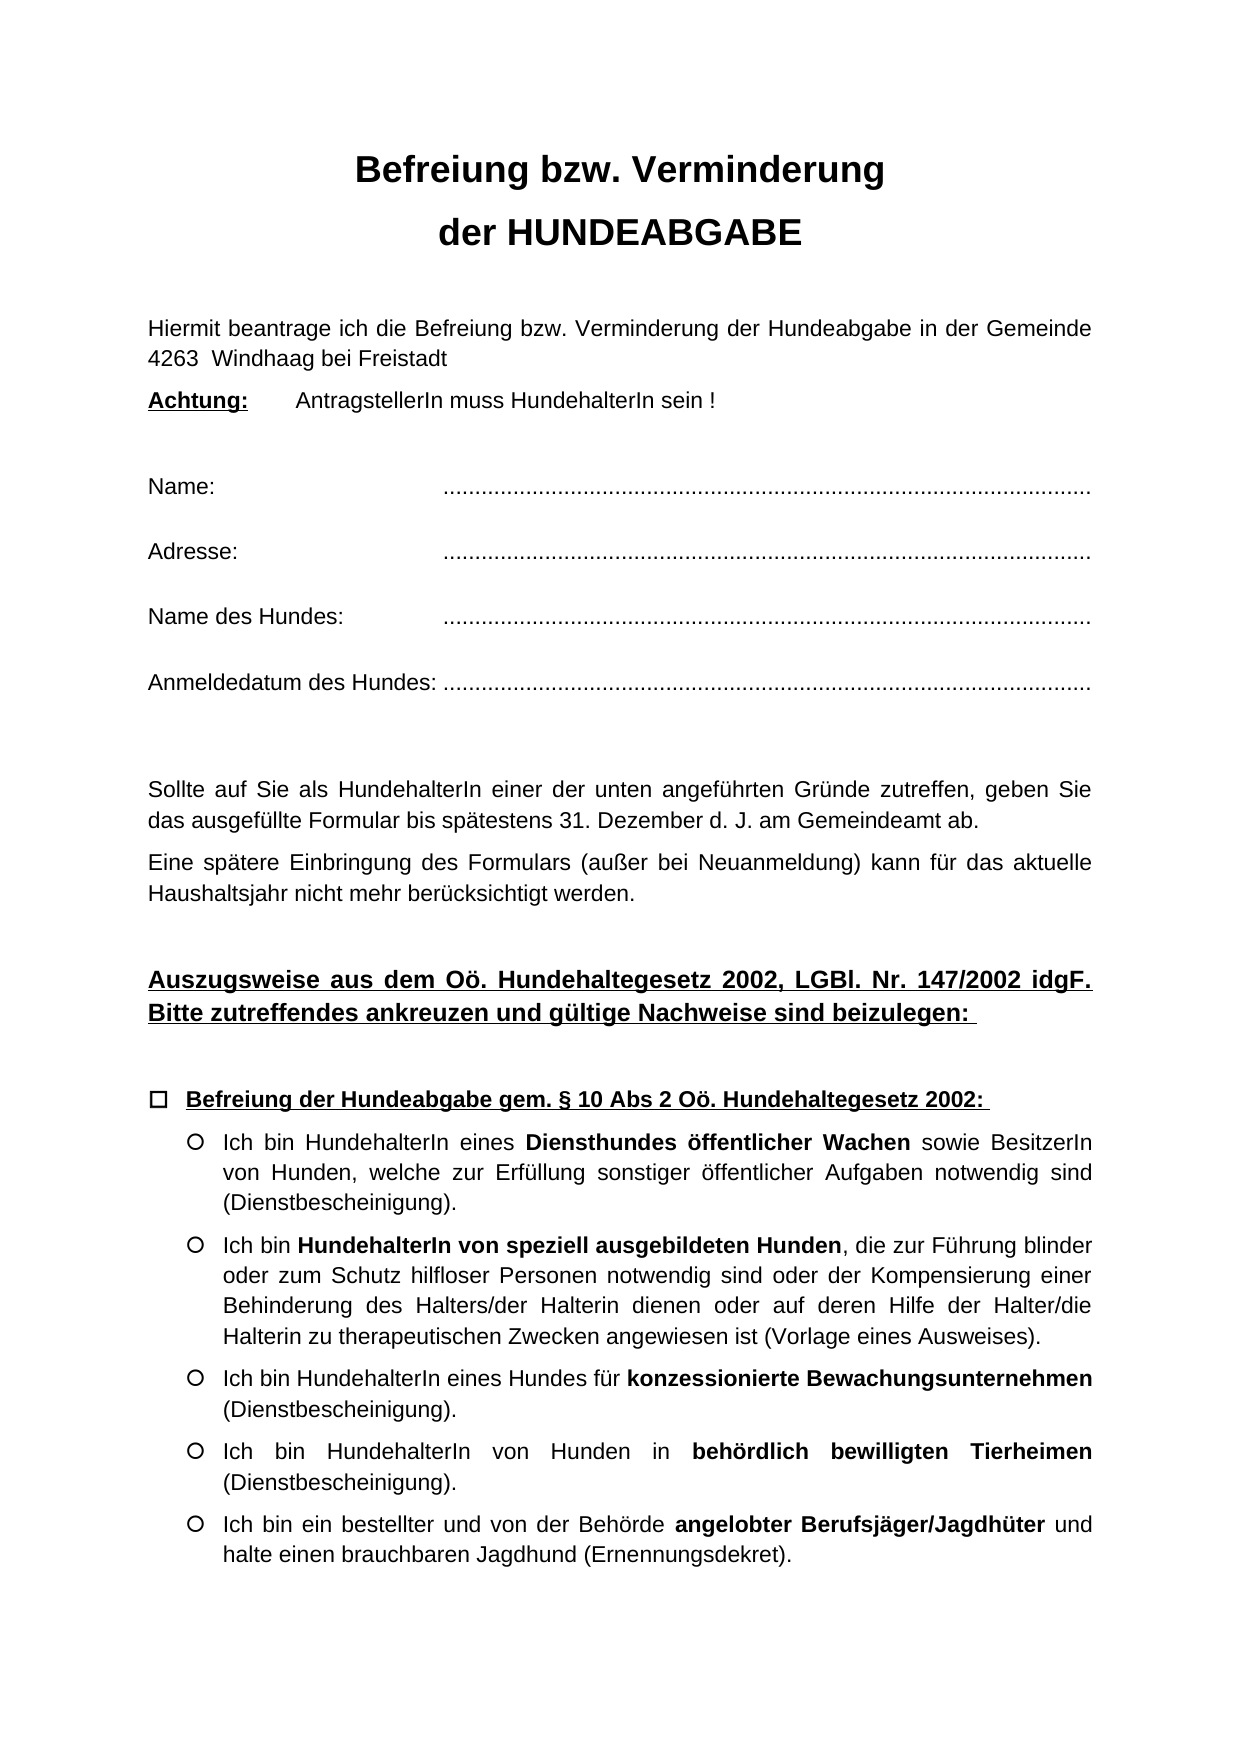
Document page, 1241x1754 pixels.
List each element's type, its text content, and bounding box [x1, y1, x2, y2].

text Anmeldedatum des Hundes: [148, 668, 1093, 695]
text Hiermit beantrage ich die Befreiung bzw. Verminderung der Hundeabgabe in der Gemeinde 4263 Windhaag bei Freistadt [148, 314, 1093, 371]
list Ich bin HundehalterIn von Hunden in behördlich bewilligten Tierheimen (Dienstbescheinigung). [185, 1438, 1093, 1495]
text Adresse: [148, 538, 1093, 564]
text Sollte auf Sie als HundehalterIn einer der unten angeführten Gründe zutreffen, geben Sie das ausgefüllte Formular bis spätestens 31. Dezember d. J. am Gemeindeamt ab. [148, 776, 1093, 833]
list Ich bin HundehalterIn von speziell ausgebildeten Hunden, die zur Führung blinder oder zum Schutz hilfloser Personen notwendig sind oder der Kompensierung einer Behinderung des Halters/der Halterin dienen oder auf deren Hilfe der Halter/die Halterin zu therapeutischen Zwecken angewiesen ist (Vorlage eines Ausweises). [185, 1232, 1093, 1349]
text Eine spätere Einbringung des Formulars (außer bei Neuanmeldung) kann für das aktuelle Haushaltsjahr nicht mehr berücksichtigt werden. [148, 849, 1093, 906]
list Ich bin ein bestellter und von der Behörde angelobter Berufsjäger/Jagdhüter und halte einen brauchbaren Jagdhund (Ernennungsdekret). [185, 1511, 1093, 1568]
list Befreiung der Hundeabgabe gem. § 10 Abs 2 Oö. Hundehaltegesetz 2002: [148, 1086, 1093, 1112]
text der HUNDEABGABE [148, 210, 1093, 253]
list Ich bin HundehalterIn eines Hundes für konzessionierte Bewachungsunternehmen (Dienstbescheinigung). [185, 1365, 1093, 1422]
text Auszugsweise aus dem Oö. Hundehaltegesetz 2002, LGBl. Nr. 147/2002 idgF. Bitte zutreffendes ankreuzen und gültige Nachweise sind beizulegen: [148, 965, 1093, 990]
text Befreiung bzw. Verminderung [148, 148, 1093, 191]
text Name des Hundes: [148, 603, 1093, 629]
text Achtung: AntragstellerIn muss HundehalterIn sein ! [148, 387, 1093, 414]
list Ich bin HundehalterIn eines Diensthundes öffentlicher Wachen sowie BesitzerIn von Hunden, welche zur Erfüllung sonstiger öffentlicher Aufgaben notwendig sind (Dienstbescheinigung). [185, 1129, 1093, 1216]
text Name: [148, 473, 1093, 499]
text Auszugsweise aus dem Oö. Hundehaltegesetz 2002, LGBl. Nr. 147/2002 idgF. Bitte zutreffendes ankreuzen und gültige Nachweise sind beizulegen: [148, 991, 1093, 1027]
